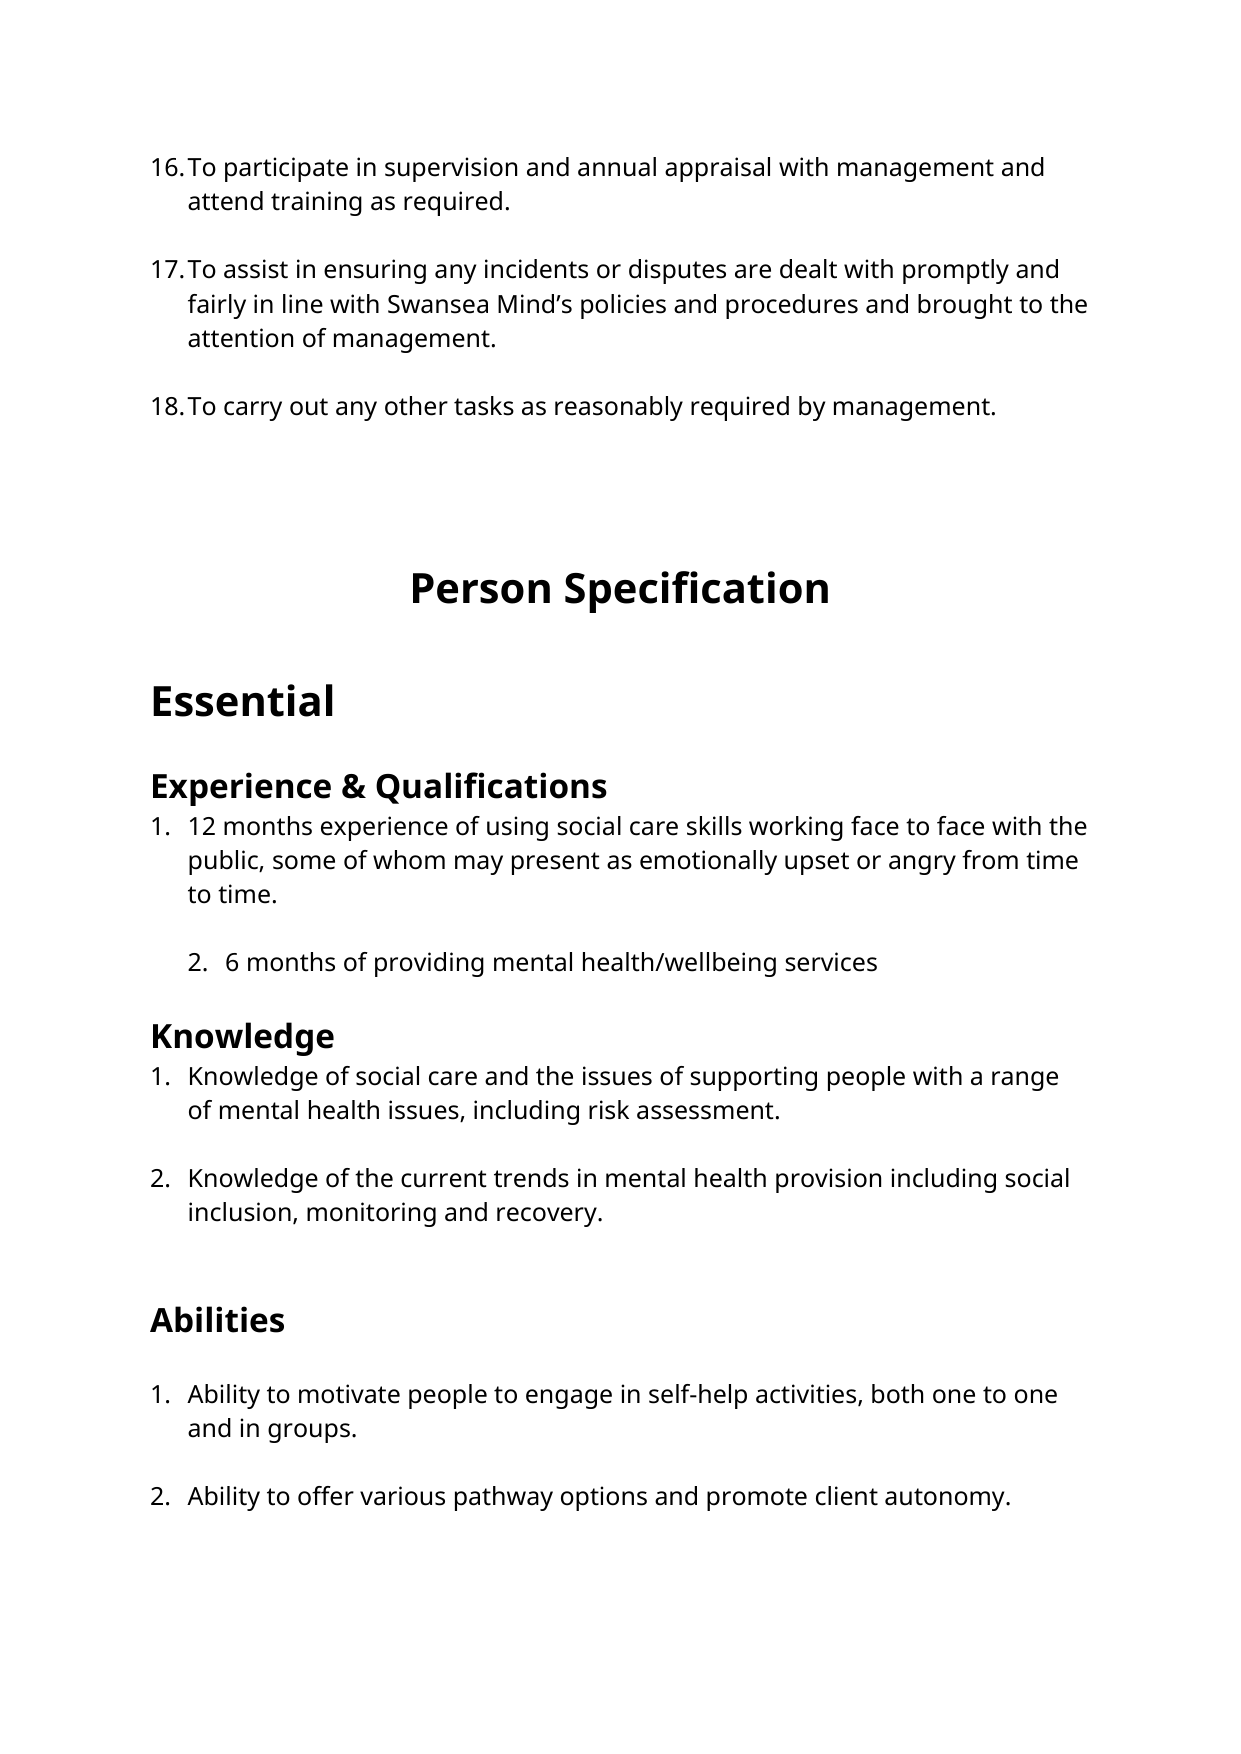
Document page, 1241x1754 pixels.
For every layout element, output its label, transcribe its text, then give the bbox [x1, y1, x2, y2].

list Ability to offer various pathway options and promote client autonomy. [150, 1478, 1090, 1512]
list To carry out any other tasks as reasonably required by management. [150, 388, 1090, 422]
text Experience & Qualifications [150, 763, 1090, 808]
list To assist in ensuring any incidents or disputes are dealt with promptly and fairly in line with Swansea Mind’s policies and procedures and brought to the attention of management. [150, 252, 1090, 354]
list 12 months experience of using social care skills working face to face with the public, some of whom may present as emotionally upset or angry from time to time. [150, 808, 1090, 911]
list Ability to motivate people to engage in self-help activities, both one to one and in groups. [150, 1376, 1090, 1444]
list 6 months of providing mental health/wellbeing services [187, 945, 1090, 979]
text Abilities [150, 1297, 1090, 1342]
list Knowledge of social care and the issues of supporting people with a range of mental health issues, including risk assessment. [150, 1058, 1090, 1126]
list Knowledge of the current trends in mental health provision including social inclusion, monitoring and recovery. [150, 1161, 1090, 1229]
list To participate in supervision and annual appraisal with management and attend training as required. [150, 150, 1090, 218]
text Person Specification [150, 559, 1090, 616]
text Knowledge [150, 1013, 1090, 1058]
text Essential [150, 672, 1090, 729]
